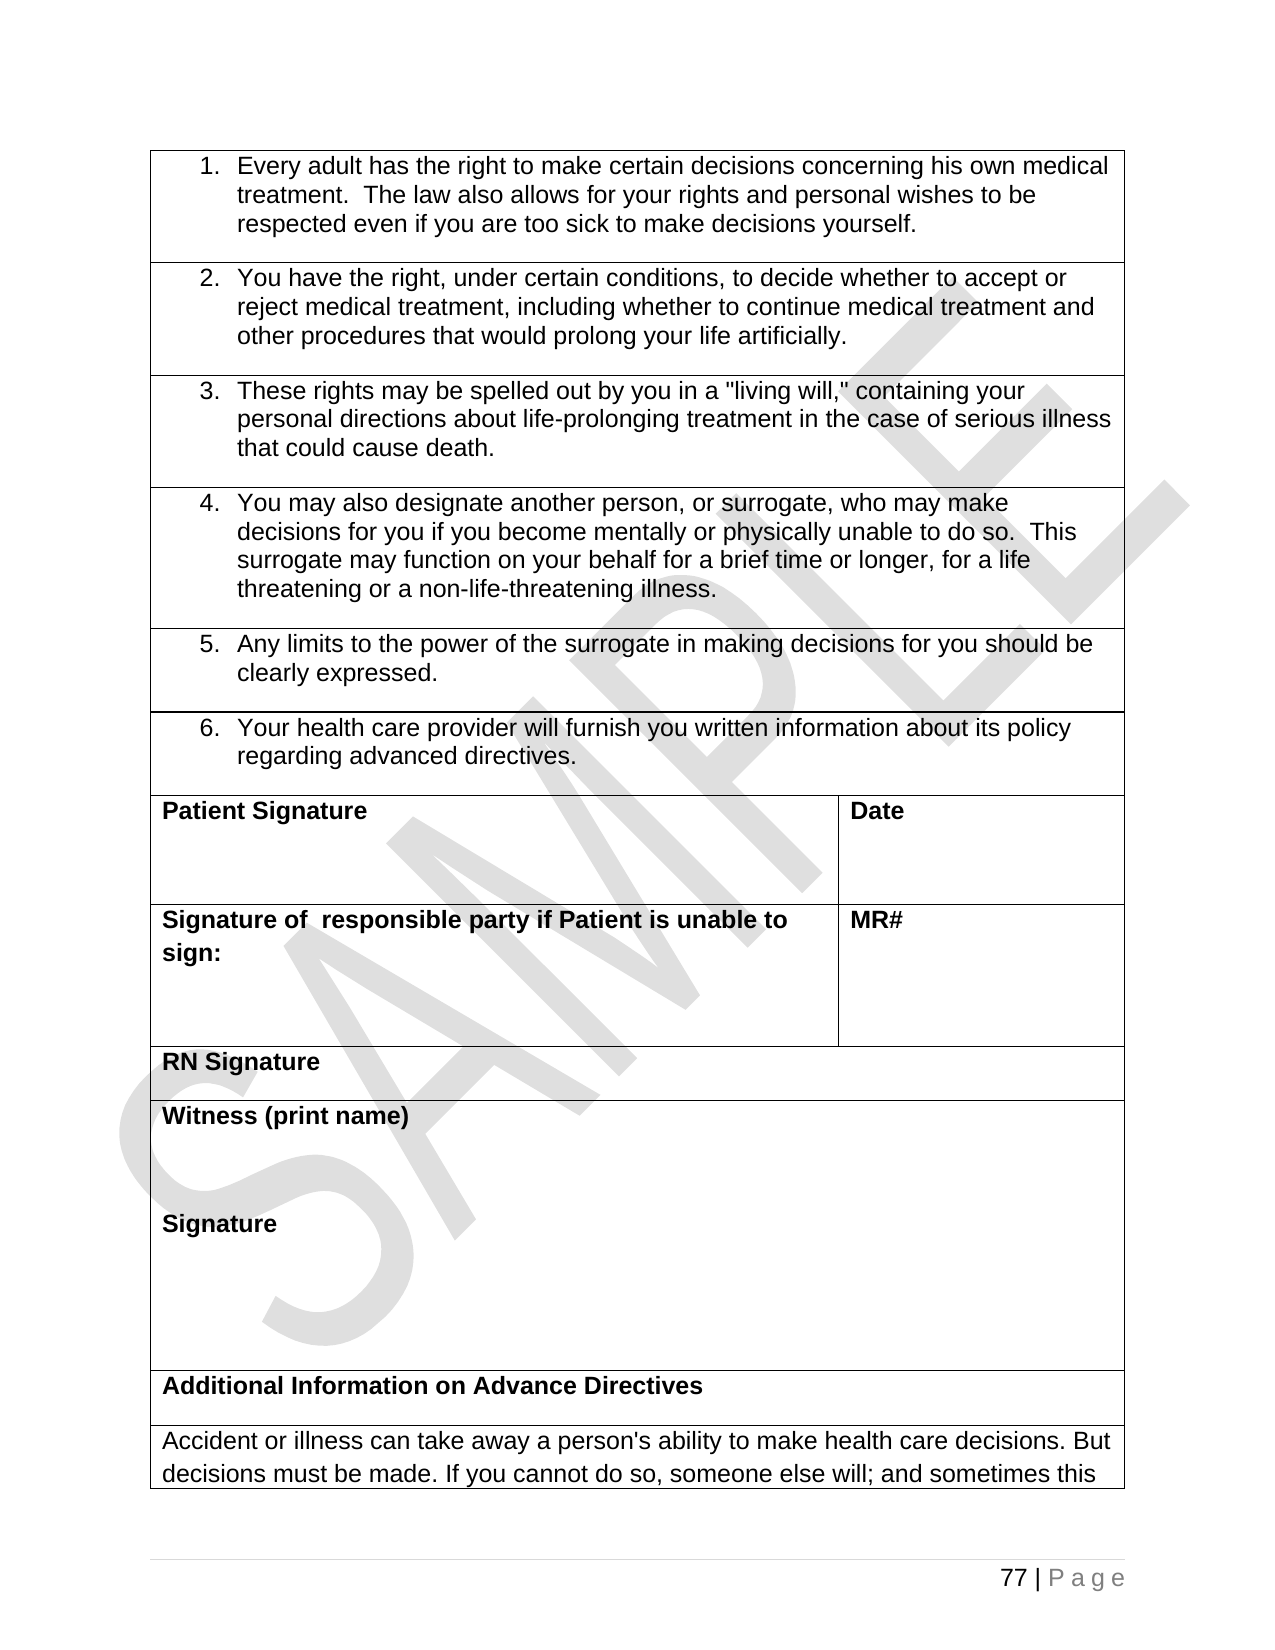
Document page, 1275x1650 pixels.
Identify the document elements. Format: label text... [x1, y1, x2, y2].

table_cell You have the right, under certain conditions, to decide whether to accept or reject medical treatment, including whether to continue medical treatment and other procedures that would prolong your life artificially. [151, 263, 1124, 374]
table_cell MR# [839, 905, 1124, 1046]
table_cell Signature of responsible party if Patient is unable to sign: [151, 905, 838, 1046]
table_cell Date [839, 796, 1124, 904]
table_cell These rights may be spelled out by you in a "living will," containing your personal directions about life-prolonging treatment in the case of serious illness that could cause death. [151, 376, 1124, 487]
table_cell Every adult has the right to make certain decisions concerning his own medical treatment. The law also allows for your rights and personal wishes to be respected even if you are too sick to make decisions yourself. [151, 151, 1124, 262]
table_cell Any limits to the power of the surrogate in making decisions for you should be clearly expressed. [151, 629, 1124, 711]
table_cell Patient Signature [151, 796, 838, 904]
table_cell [151, 1426, 1124, 1488]
table_cell You may also designate another person, or surrogate, who may make decisions for you if you become mentally or physically unable to do so. This surrogate may function on your behalf for a brief time or longer, for a life threatening or a non-life-threatening illness. [151, 488, 1124, 628]
table_cell Additional Information on Advance Directives [151, 1371, 1124, 1425]
table_cell RN Signature [151, 1047, 1124, 1100]
table_cell Your health care provider will furnish you written information about its policy regarding advanced directives. [151, 713, 1124, 795]
table_cell Witness (print name) Signature [151, 1101, 1124, 1370]
